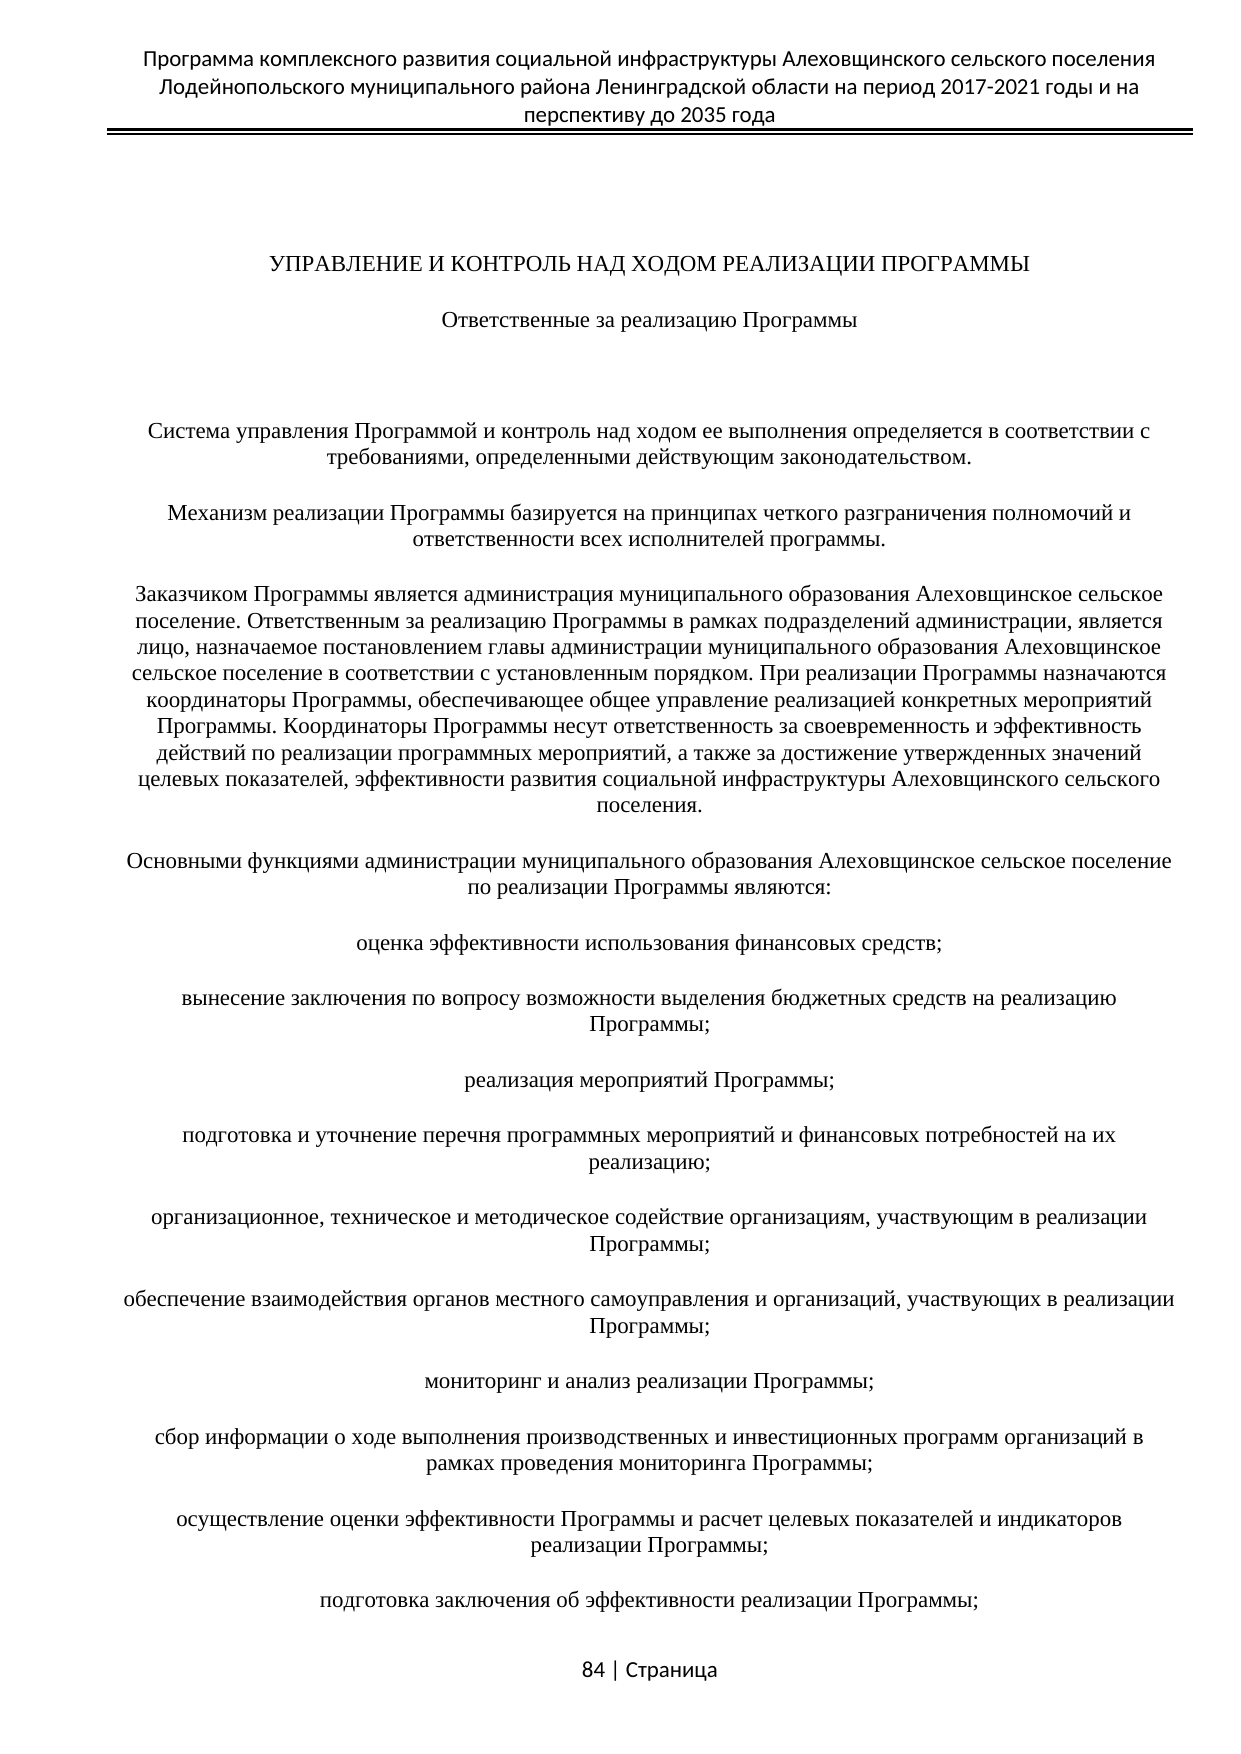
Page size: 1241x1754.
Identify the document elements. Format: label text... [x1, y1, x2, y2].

text организационное, техническое и методическое содействие организациям, участвующим в реализации Программы; [118, 1203, 1181, 1256]
text оценка эффективности использования финансовых средств; [118, 929, 1181, 955]
text Основными функциями администрации муниципального образования Алеховщинское сельское поселение по реализации Программы являются: [118, 847, 1181, 899]
text вынесение заключения по вопросу возможности выделения бюджетных средств на реализацию Программы; [118, 984, 1181, 1037]
text осуществление оценки эффективности Программы и расчет целевых показателей и индикаторов реализации Программы; [118, 1504, 1181, 1557]
text обеспечение взаимодействия органов местного самоуправления и организаций, участвующих в реализации Программы; [118, 1285, 1181, 1338]
text сбор информации о ходе выполнения производственных и инвестиционных программ организаций в рамках проведения мониторинга Программы; [118, 1423, 1181, 1475]
text Ответственные за реализацию Программы [118, 306, 1181, 332]
text реализация мероприятий Программы; [118, 1066, 1181, 1092]
text Механизм реализации Программы базируется на принципах четкого разграничения полномочий и ответственности всех исполнителей программы. [118, 498, 1181, 551]
text Система управления Программой и контроль над ходом ее выполнения определяется в соответствии с требованиями, определенными действующим законодательством. [118, 417, 1181, 469]
text Заказчиком Программы является администрация муниципального образования Алеховщинское сельское поселение. Ответственным за реализацию Программы в рамках подразделений администрации, является лицо, назначаемое постановлением главы администрации муниципального образования Алеховщинское сельское поселение в соответствии с установленным порядком. При реализации Программы назначаются координаторы Программы, обеспечивающее общее управление реализацией конкретных мероприятий Программы. Координаторы Программы несут ответственность за своевременность и эффективность действий по реализации программных мероприятий, а также за достижение утвержденных значений целевых показателей, эффективности развития социальной инфраструктуры Алеховщинского сельского поселения. [118, 580, 1181, 818]
text подготовка и уточнение перечня программных мероприятий и финансовых потребностей на их реализацию; [118, 1122, 1181, 1174]
text УПРАВЛЕНИЕ И КОНТРОЛЬ НАД ХОДОМ РЕАЛИЗАЦИИ ПРОГРАММЫ [118, 250, 1181, 276]
text мониторинг и анализ реализации Программы; [118, 1367, 1181, 1393]
text подготовка заключения об эффективности реализации Программы; [118, 1586, 1181, 1613]
